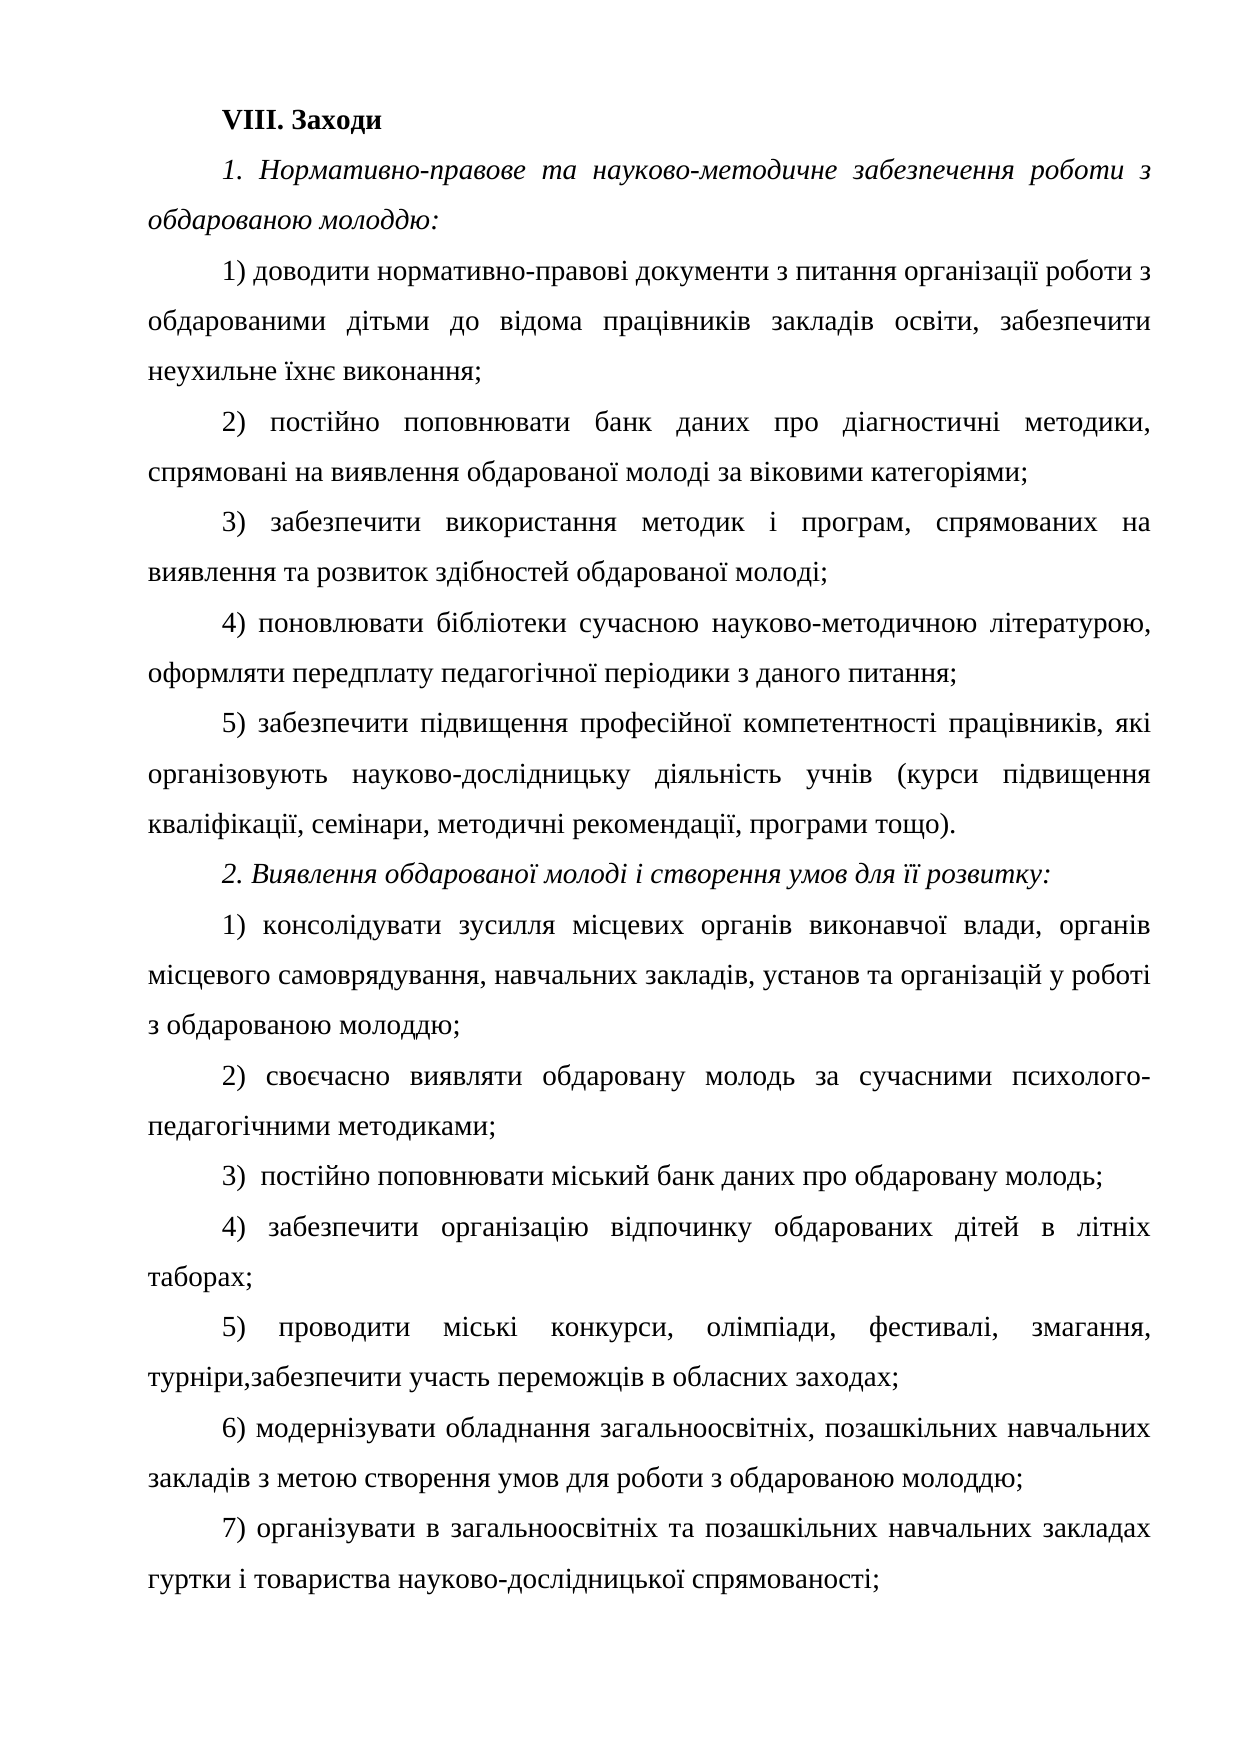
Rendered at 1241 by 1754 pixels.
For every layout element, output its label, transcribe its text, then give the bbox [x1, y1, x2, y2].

text VІІІ. Заходи [148, 102, 1152, 135]
text 2) постійно поповнювати банк даних про діагностичні методики, спрямовані на виявлення обдарованої молоді за віковими категоріями; [148, 404, 1152, 487]
text 1) консолідувати зусилля місцевих органів виконавчої влади, органів місцевого самоврядування, навчальних закладів, установ та організацій у роботі з обдарованою молоддю; [148, 907, 1152, 1041]
text 7) організувати в загальноосвітніх та позашкільних навчальних закладах гуртки і товариства науково-дослідницької спрямованості; [148, 1511, 1152, 1594]
text 1) доводити нормативно-правові документи з питання організації роботи з обдарованими дітьми до відома працівників закладів освіти, забезпечити неухильне їхнє виконання; [148, 253, 1152, 387]
text 5) проводити міські конкурси, олімпіади, фестивалі, змагання, турніри,забезпечити участь переможців в обласних заходах; [148, 1309, 1152, 1393]
text 6) модернізувати обладнання загальноосвітніх, позашкільних навчальних закладів з метою створення умов для роботи з обдарованою молоддю; [148, 1410, 1152, 1494]
text 2. Виявлення обдарованої молоді і створення умов для її розвитку: [148, 856, 1152, 890]
text 3) постійно поповнювати міський банк даних про обдаровану молодь; [148, 1158, 1152, 1192]
text 2) своєчасно виявляти обдаровану молодь за сучасними психолого-педагогічними методиками; [148, 1058, 1152, 1142]
text 5) забезпечити підвищення професійної компетентності працівників, які організовують науково-дослідницьку діяльність учнів (курси підвищення кваліфікації, семінари, методичні рекомендації, програми тощо). [148, 706, 1152, 840]
text 4) забезпечити організацію відпочинку обдарованих дітей в літніх таборах; [148, 1209, 1152, 1292]
text 3) забезпечити використання методик і програм, спрямованих на виявлення та розвиток здібностей обдарованої молоді; [148, 504, 1152, 588]
text 1. Нормативно-правове та науково-методичне забезпечення роботи з обдарованою молоддю: [148, 152, 1152, 236]
text 4) поновлювати бібліотеки сучасною науково-методичною літературою, оформляти передплату педагогічної періодики з даного питання; [148, 605, 1152, 689]
